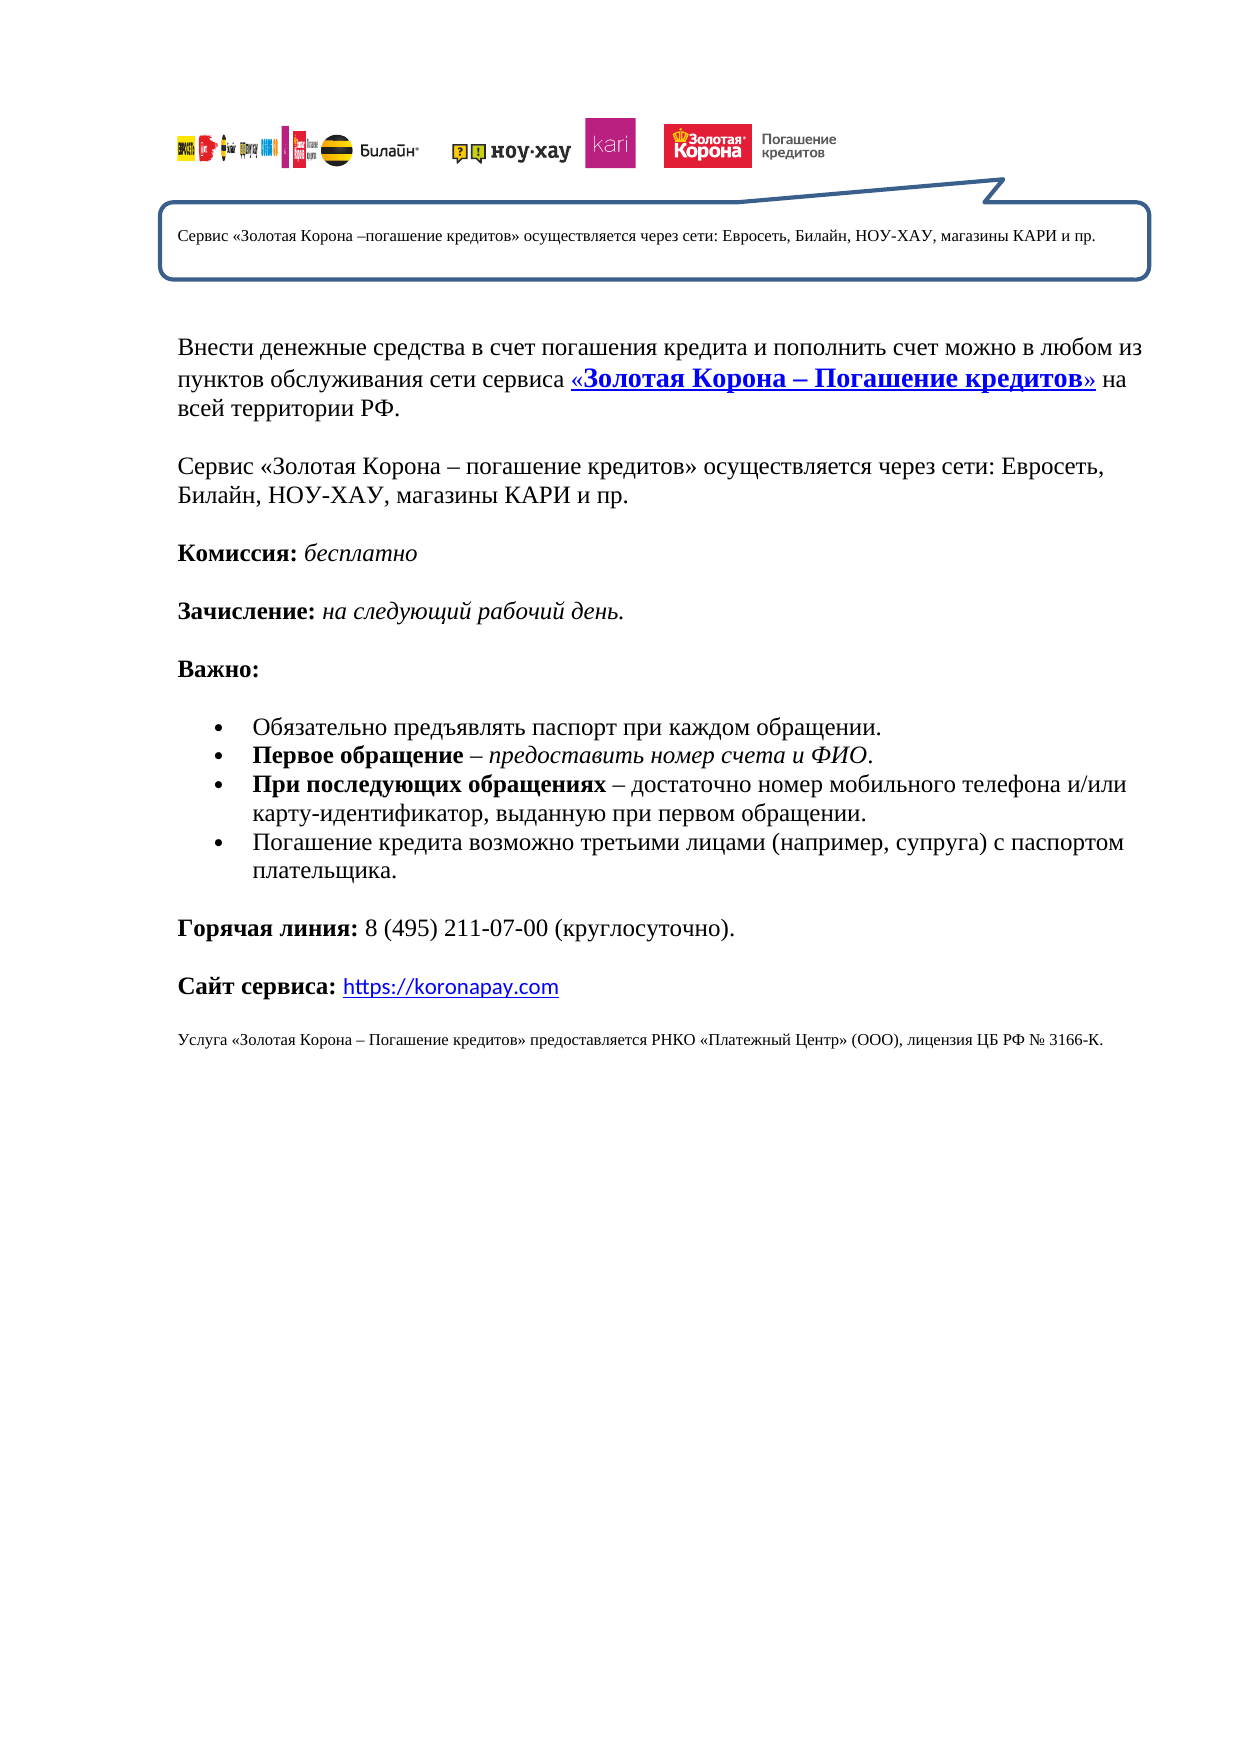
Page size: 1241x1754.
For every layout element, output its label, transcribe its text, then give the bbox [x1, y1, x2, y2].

list Первое обращение – предоставить номер счета и ФИО. [215, 741, 1152, 769]
list Обязательно предъявлять паспорт при каждом обращении. [215, 712, 1152, 741]
text Сайт сервиса: https://koronapay.com [177, 971, 1152, 1000]
text Важно: [177, 654, 1152, 683]
text Комиссия: бесплатно [177, 538, 1152, 567]
text Услуга «Золотая Корона – Погашение кредитов» предоставляется РНКО «Платежный Центр» (ООО), лицензия ЦБ РФ № 3166-К. [177, 1029, 1152, 1049]
list При последующих обращениях – достаточно номер мобильного телефона и/или карту-идентификатор, выданную при первом обращении. [215, 769, 1152, 827]
text Горячая линия: 8 (495) 211-07-00 (круглосуточно). [177, 913, 1152, 942]
text Сервис «Золотая Корона –погашение кредитов» осуществляется через сети: Евросеть, Билайн, НОУ-ХАУ, магазины КАРИ и пр. [177, 226, 1147, 245]
text Сервис «Золотая Корона – погашение кредитов» осуществляется через сети: Евросеть, Билайн, НОУ-ХАУ, магазины КАРИ и пр. [177, 451, 1152, 509]
text Зачисление: на следующий рабочий день. [177, 596, 1152, 625]
list Погашение кредита возможно третьими лицами (например, супруга) с паспортом плательщика. [215, 827, 1152, 884]
text Внести денежные средства в счет погашения кредита и пополнить счет можно в любом из пунктов обслуживания сети сервиса «Золотая Корона – Погашение кредитов» на всей территории РФ. [177, 332, 1152, 422]
